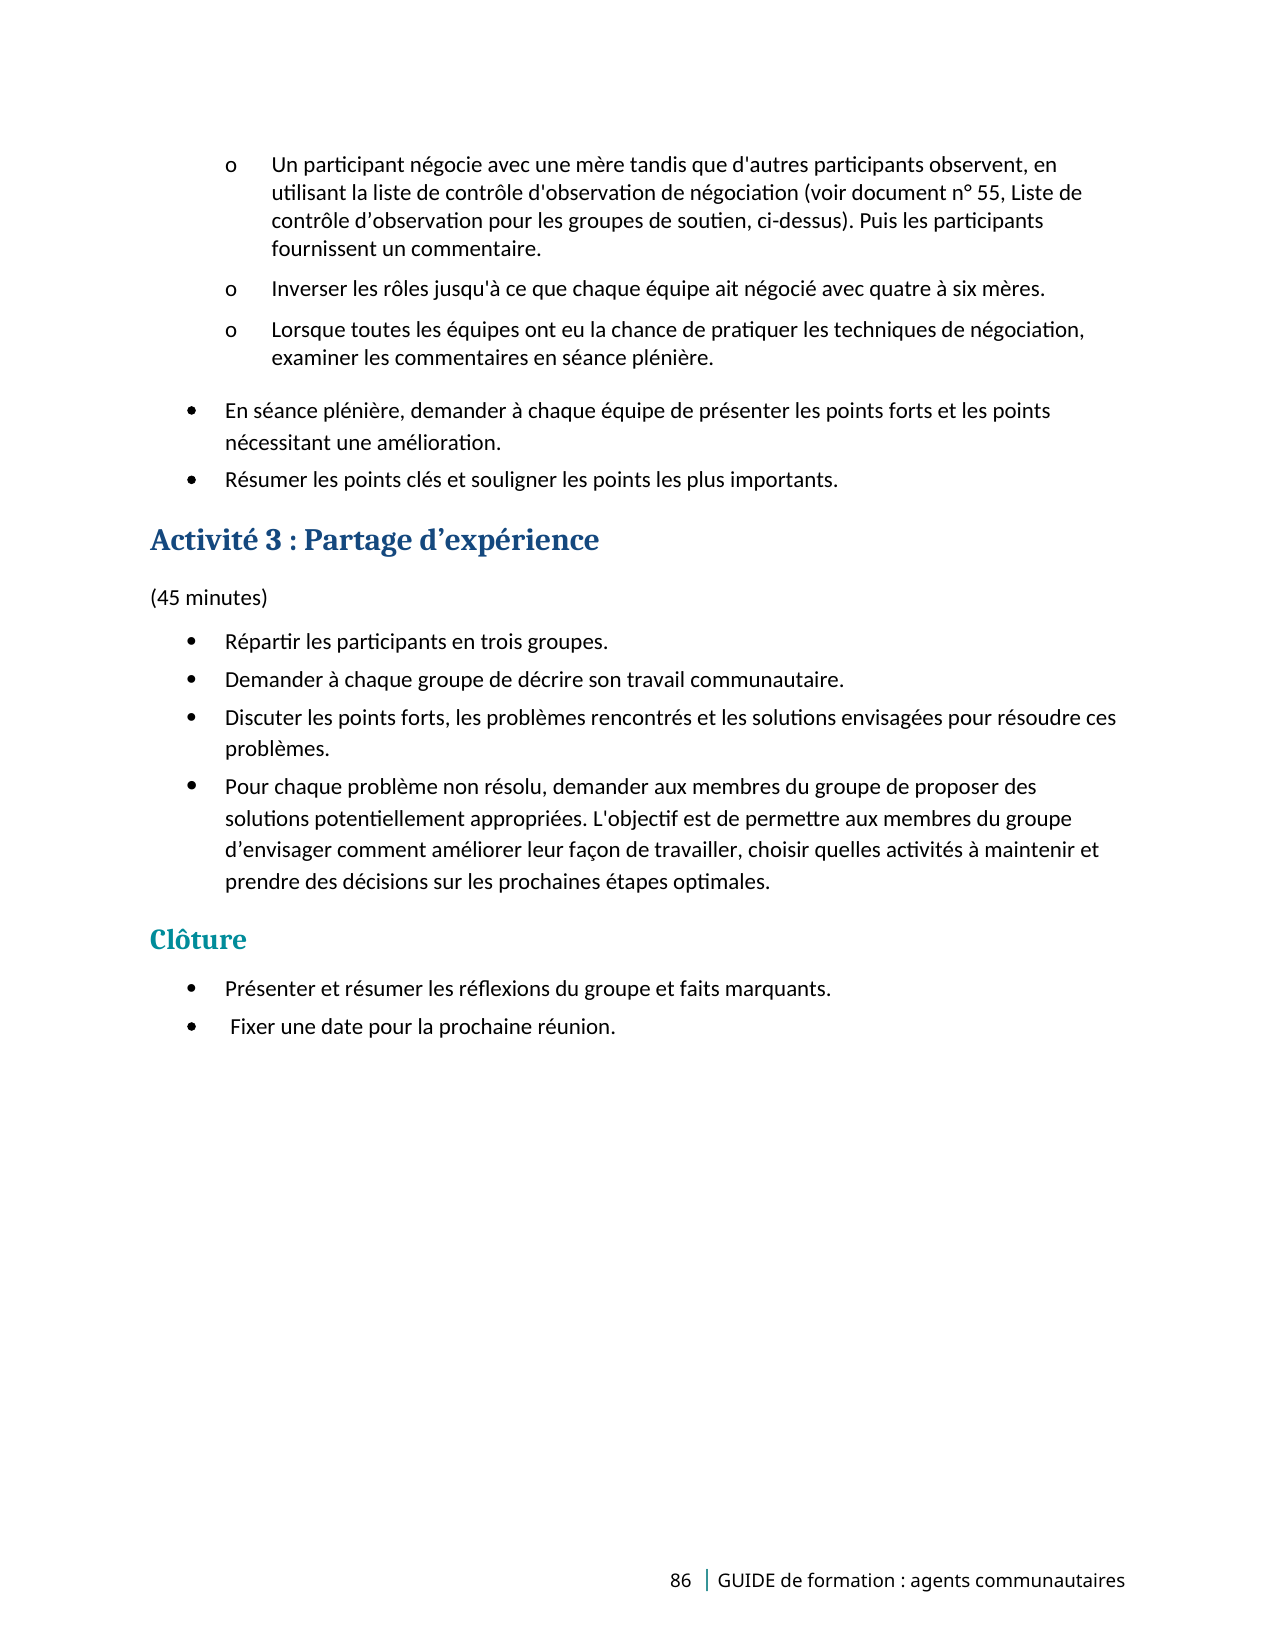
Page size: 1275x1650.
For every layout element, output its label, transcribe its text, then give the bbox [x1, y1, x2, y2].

text Résumer les points clés et souligner les points les plus importants. [187, 466, 1125, 493]
text Clôture [150, 923, 1125, 957]
text Lorsque toutes les équipes ont eu la chance de pratiquer les techniques de négociation, examiner les commentaires en séance plénière. [225, 315, 1125, 371]
text Discuter les points forts, les problèmes rencontrés et les solutions envisagées pour résoudre ces problèmes. [187, 703, 1125, 762]
text Activité 3 : Partage d’expérience [150, 522, 1125, 558]
text Demander à chaque groupe de décrire son travail communautaire. [187, 665, 1125, 693]
text Inverser les rôles jusqu'à ce que chaque équipe ait négocié avec quatre à six mères. [225, 274, 1125, 303]
text Répartir les participants en trois groupes. [187, 627, 1125, 655]
text (45 minutes) [150, 583, 1125, 611]
text En séance plénière, demander à chaque équipe de présenter les points forts et les points nécessitant une amélioration. [187, 396, 1125, 456]
text Un participant négocie avec une mère tandis que d'autres participants observent, en utilisant la liste de contrôle d'observation de négociation (voir document n° 55, Liste de contrôle d’observation pour les groupes de soutien, ci-dessus). Puis les participants fournissent un commentaire. [225, 150, 1125, 262]
text Pour chaque problème non résolu, demander aux membres du groupe de proposer des solutions potentiellement appropriées. L'objectif est de permettre aux membres du groupe d’envisager comment améliorer leur façon de travailler, choisir quelles activités à maintenir et prendre des décisions sur les prochaines étapes optimales. [187, 772, 1125, 895]
text Présenter et résumer les réflexions du groupe et faits marquants. [187, 974, 1125, 1002]
text Fixer une date pour la prochaine réunion. [187, 1012, 1125, 1040]
